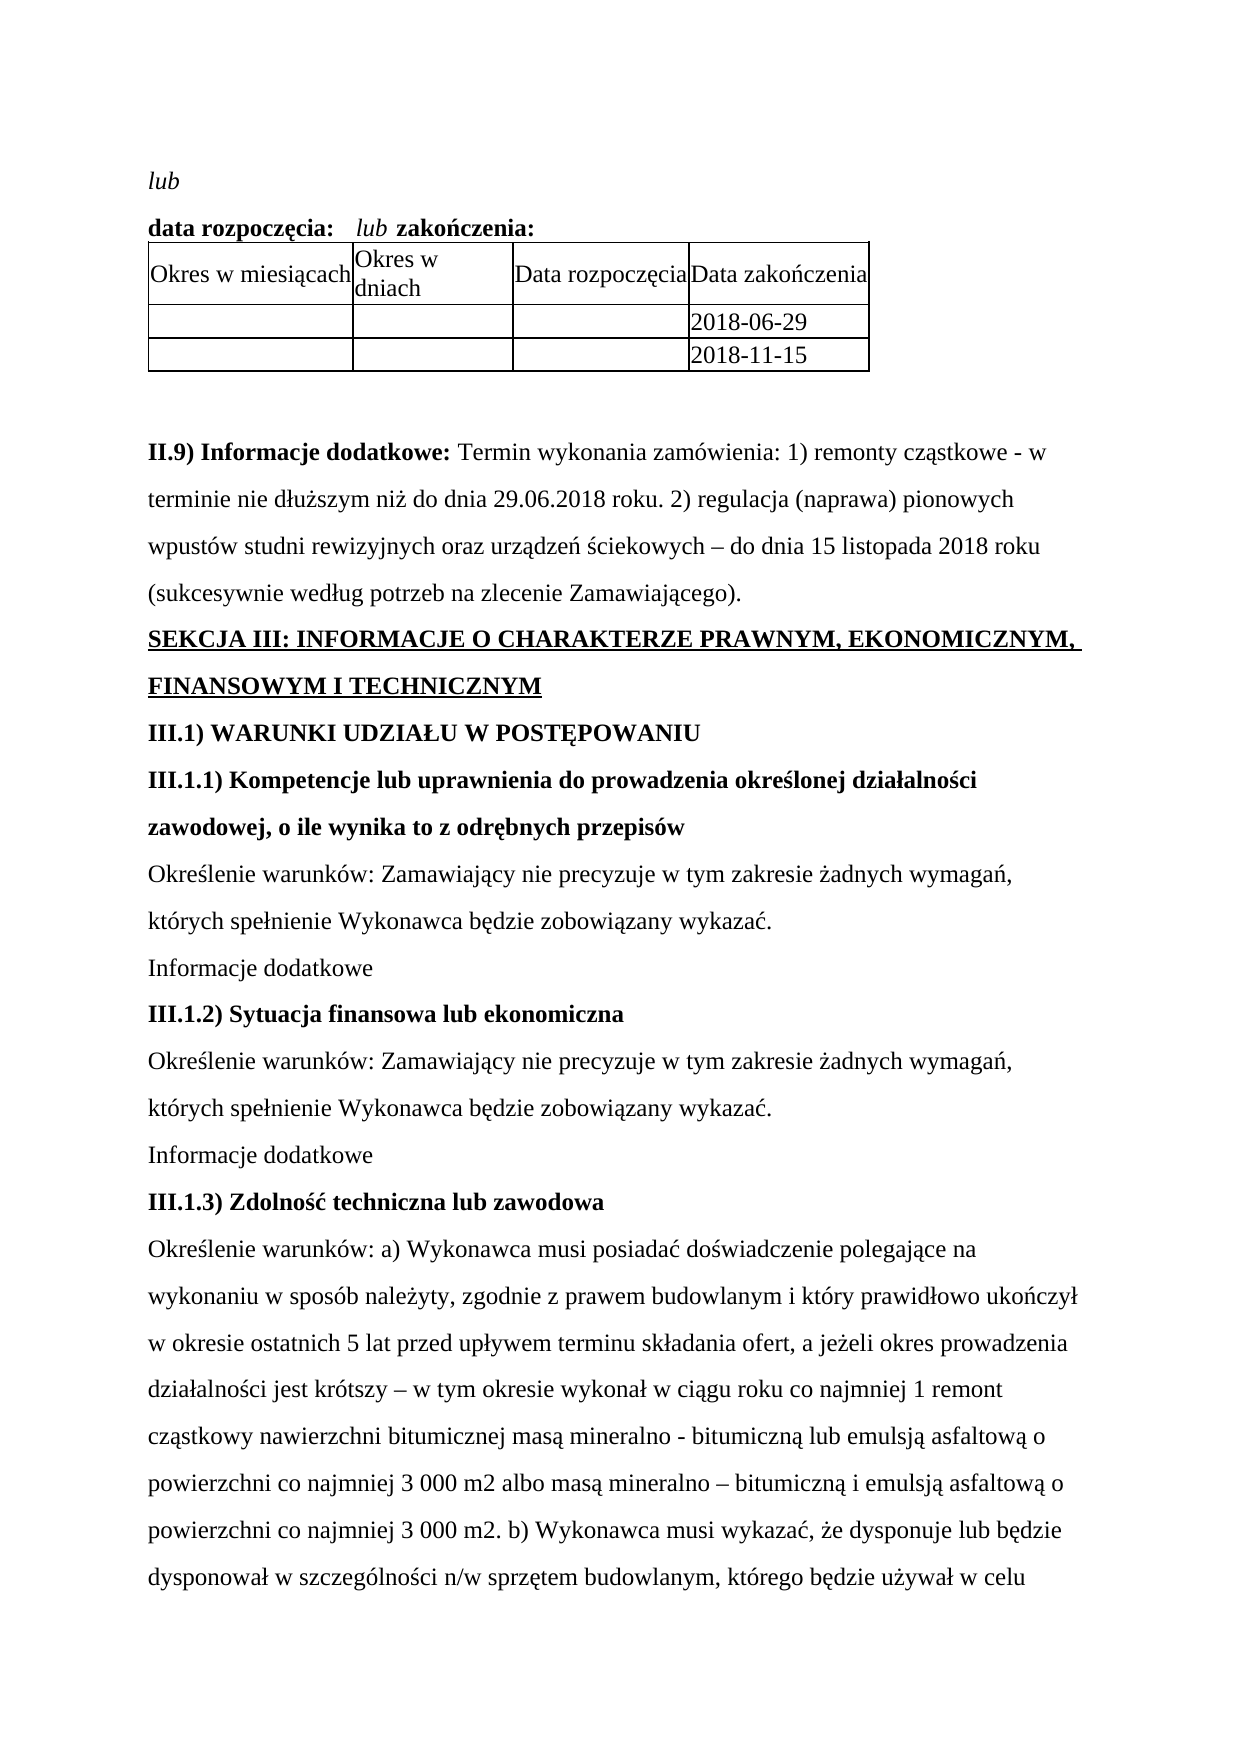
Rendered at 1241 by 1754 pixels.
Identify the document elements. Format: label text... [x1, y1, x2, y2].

table_cell [149, 305, 352, 337]
text SEKCJA III: INFORMACJE O CHARAKTERZE PRAWNYM, EKONOMICZNYM, FINANSOWYM I TECHNICZNYM [148, 606, 1093, 700]
table_cell [354, 339, 512, 370]
table_cell 2018-06-29 [690, 305, 868, 337]
table_cell [514, 305, 688, 337]
table_cell [149, 339, 352, 370]
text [148, 747, 1093, 1591]
text II.9) Informacje dodatkowe: Termin wykonania zamówienia: 1) remonty cząstkowe - w terminie nie dłuższym niż do dnia 29.06.2018 roku. 2) regulacja (naprawa) pionowych wpustów studni rewizyjnych oraz urządzeń ściekowych – do dnia 15 listopada 2018 roku (sukcesywnie według potrzeb na zlecenie Zamawiającego). [148, 372, 1093, 606]
table_cell [514, 339, 688, 370]
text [148, 148, 1093, 241]
table_cell 2018-11-15 [690, 339, 868, 370]
table_header Okres w miesiącach [149, 243, 352, 303]
table_header Data rozpoczęcia [514, 243, 688, 303]
table_cell [354, 305, 512, 337]
table_header Okres w dniach [354, 243, 512, 303]
text III.1) WARUNKI UDZIAŁU W POSTĘPOWANIU [148, 700, 1093, 747]
table_header Data zakończenia [690, 243, 868, 303]
